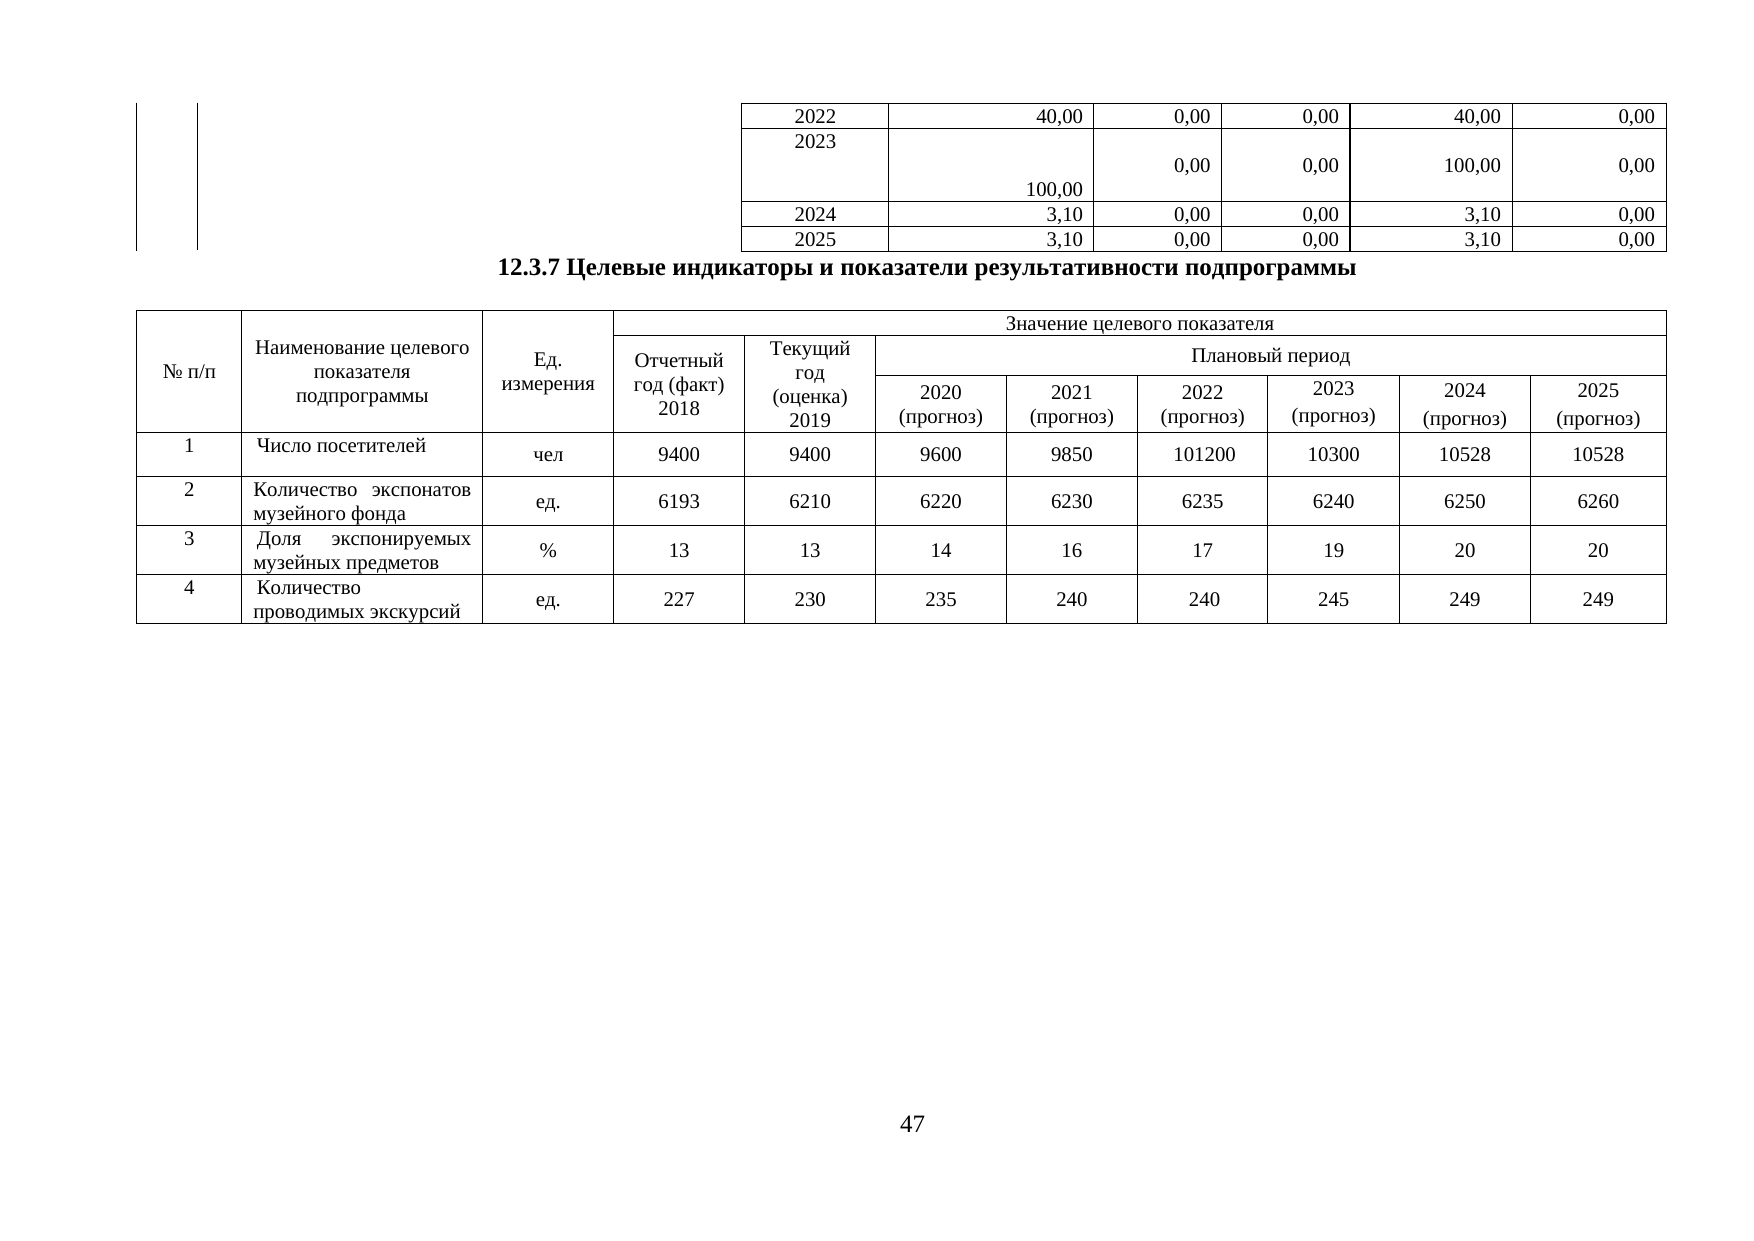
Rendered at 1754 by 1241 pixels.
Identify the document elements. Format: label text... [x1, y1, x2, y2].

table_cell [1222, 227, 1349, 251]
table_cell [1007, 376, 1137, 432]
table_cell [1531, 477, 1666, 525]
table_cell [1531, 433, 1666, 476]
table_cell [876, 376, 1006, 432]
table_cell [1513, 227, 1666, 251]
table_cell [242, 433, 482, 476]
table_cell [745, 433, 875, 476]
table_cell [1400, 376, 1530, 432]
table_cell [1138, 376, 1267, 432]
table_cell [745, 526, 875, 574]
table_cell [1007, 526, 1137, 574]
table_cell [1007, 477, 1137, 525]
text 12.3.7 Целевые индикаторы и показатели результативности подпрограммы [177, 252, 1677, 281]
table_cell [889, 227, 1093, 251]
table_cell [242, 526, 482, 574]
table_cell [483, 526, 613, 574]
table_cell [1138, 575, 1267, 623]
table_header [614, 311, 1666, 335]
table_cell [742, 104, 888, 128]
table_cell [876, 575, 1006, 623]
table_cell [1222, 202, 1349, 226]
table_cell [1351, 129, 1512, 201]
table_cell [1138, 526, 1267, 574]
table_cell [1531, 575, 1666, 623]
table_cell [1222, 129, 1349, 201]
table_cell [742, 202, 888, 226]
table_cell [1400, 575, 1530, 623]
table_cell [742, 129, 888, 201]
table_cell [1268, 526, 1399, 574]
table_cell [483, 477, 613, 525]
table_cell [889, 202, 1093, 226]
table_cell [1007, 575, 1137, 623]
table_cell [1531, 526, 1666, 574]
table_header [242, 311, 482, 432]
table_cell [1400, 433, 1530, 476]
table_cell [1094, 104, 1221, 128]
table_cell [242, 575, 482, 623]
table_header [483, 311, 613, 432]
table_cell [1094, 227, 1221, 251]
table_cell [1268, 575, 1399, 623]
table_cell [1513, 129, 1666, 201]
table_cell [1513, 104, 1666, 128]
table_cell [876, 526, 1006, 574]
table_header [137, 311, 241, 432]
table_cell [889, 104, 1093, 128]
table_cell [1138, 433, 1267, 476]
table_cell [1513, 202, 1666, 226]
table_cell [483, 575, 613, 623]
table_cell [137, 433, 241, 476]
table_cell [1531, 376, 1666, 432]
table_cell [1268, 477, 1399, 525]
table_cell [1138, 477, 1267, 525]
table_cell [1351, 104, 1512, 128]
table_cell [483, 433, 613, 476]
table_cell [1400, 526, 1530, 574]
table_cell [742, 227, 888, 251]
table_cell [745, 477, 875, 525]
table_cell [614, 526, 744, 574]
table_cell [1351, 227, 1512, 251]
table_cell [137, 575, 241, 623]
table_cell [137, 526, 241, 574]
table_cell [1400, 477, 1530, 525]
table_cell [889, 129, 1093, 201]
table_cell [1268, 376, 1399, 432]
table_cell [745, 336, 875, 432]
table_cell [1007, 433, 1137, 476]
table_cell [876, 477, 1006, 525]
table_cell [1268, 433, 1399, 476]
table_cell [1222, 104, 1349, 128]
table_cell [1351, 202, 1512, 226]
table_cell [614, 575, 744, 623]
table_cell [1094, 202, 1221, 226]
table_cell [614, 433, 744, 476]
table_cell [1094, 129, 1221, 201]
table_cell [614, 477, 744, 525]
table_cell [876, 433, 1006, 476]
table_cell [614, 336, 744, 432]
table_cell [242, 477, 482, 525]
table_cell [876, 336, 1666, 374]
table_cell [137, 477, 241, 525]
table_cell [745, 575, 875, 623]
